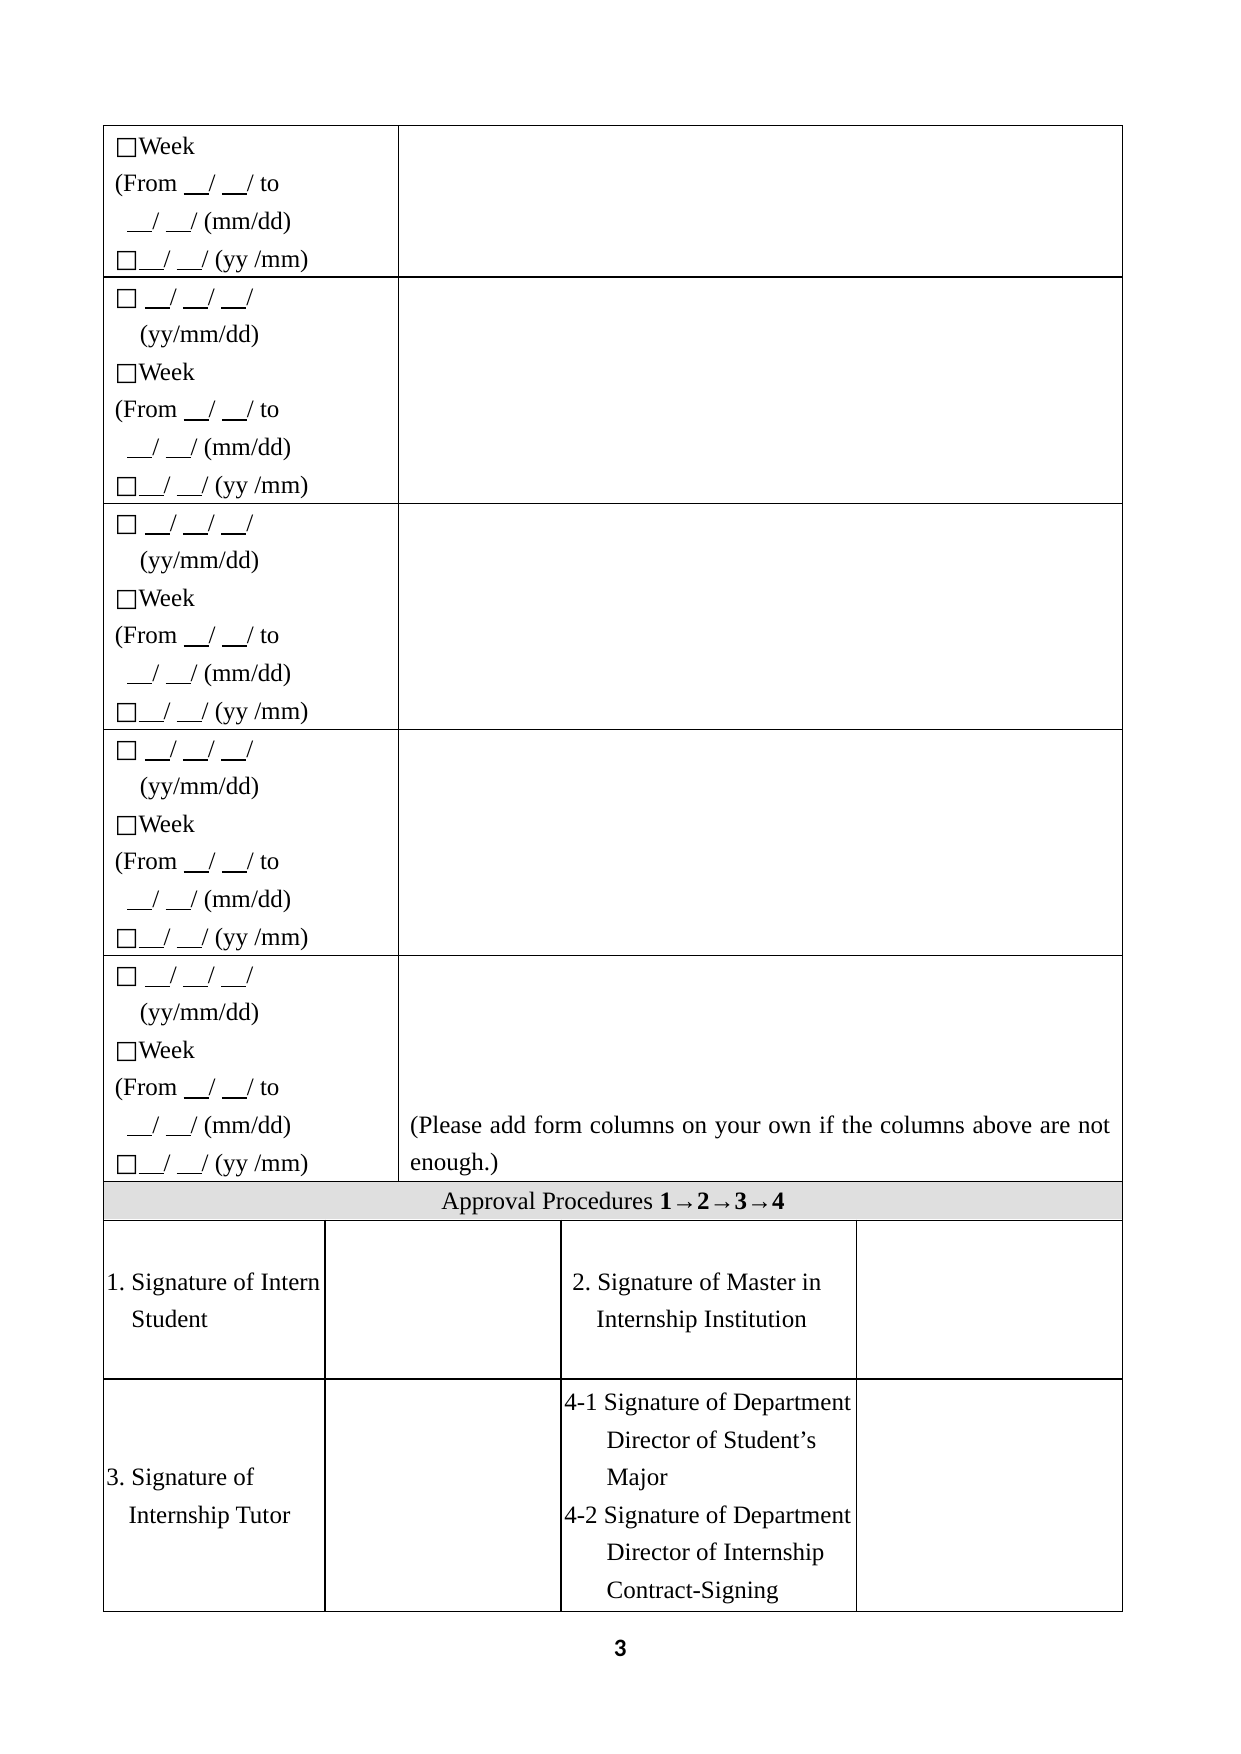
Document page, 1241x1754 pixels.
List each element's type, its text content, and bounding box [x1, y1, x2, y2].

table_cell [399, 126, 1122, 276]
table_cell [399, 730, 1122, 954]
table_cell [399, 278, 1122, 502]
table_cell 2. Signature of Master in Internship Institution [562, 1221, 856, 1378]
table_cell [104, 126, 398, 276]
table_cell □ / / / (yy/mm/dd) □Week (From / / to / / (mm/dd) □ / / (yy /mm) [104, 956, 398, 1181]
table_cell Approval Procedures 1→2→3→4 [104, 1182, 1122, 1219]
table_cell [326, 1221, 560, 1378]
table_cell 4-1 Signature of Department Director of Student’s Major 4-2 Signature of Department Director of Internship Contract-Signing [562, 1380, 856, 1611]
table_cell [326, 1380, 560, 1611]
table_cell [104, 278, 398, 502]
table_cell (Please add form columns on your own if the columns above are not enough.) [399, 956, 1122, 1181]
table_cell [857, 1380, 1122, 1611]
table_cell 1. Signature of Intern Student [104, 1221, 324, 1378]
table_cell 3. Signature of Internship Tutor [104, 1380, 324, 1611]
table_cell [857, 1221, 1122, 1378]
table_cell [399, 504, 1122, 728]
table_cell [104, 504, 398, 728]
table_cell □ / / / (yy/mm/dd) □Week (From / / to / / (mm/dd) □ / / (yy /mm) [104, 730, 398, 954]
